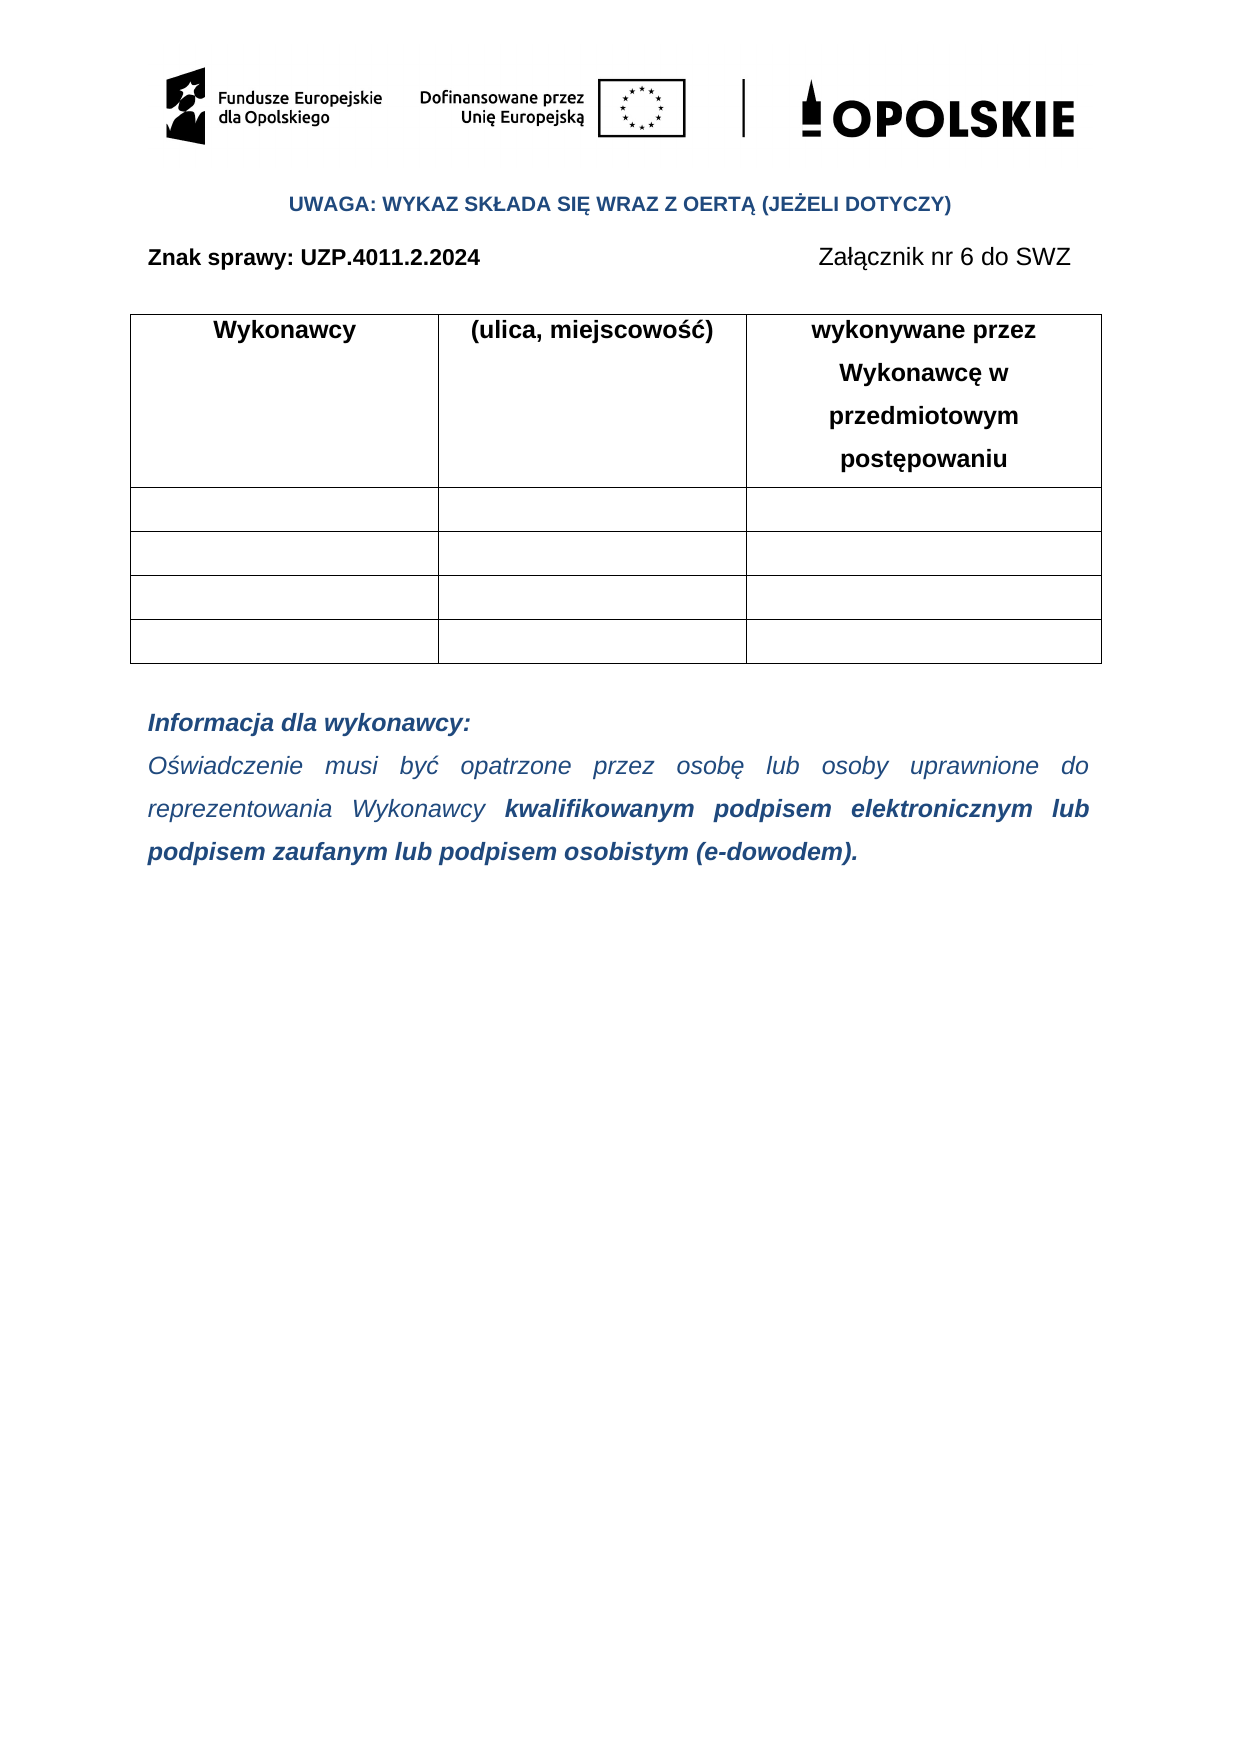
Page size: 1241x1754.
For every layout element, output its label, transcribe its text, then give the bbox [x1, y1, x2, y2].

table_cell [747, 620, 1101, 663]
table_cell [439, 488, 746, 531]
table_cell [439, 620, 746, 663]
table_cell [131, 488, 438, 531]
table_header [131, 315, 438, 487]
table_cell [439, 576, 746, 619]
table_cell [131, 620, 438, 663]
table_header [439, 315, 746, 487]
table_cell [439, 532, 746, 575]
table_cell [747, 488, 1101, 531]
table_cell [131, 576, 438, 619]
table_cell [747, 532, 1101, 575]
table_cell [131, 532, 438, 575]
table_cell [747, 576, 1101, 619]
text Informacja dla wykonawcy: [148, 707, 1092, 736]
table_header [747, 315, 1101, 487]
text Oświadczenie musi być opatrzone przez osobę lub osoby uprawnione do reprezentowania Wykonawcy kwalifikowanym podpisem elektronicznym lub podpisem zaufanym lub podpisem osobistym (e-dowodem). [148, 751, 1092, 866]
